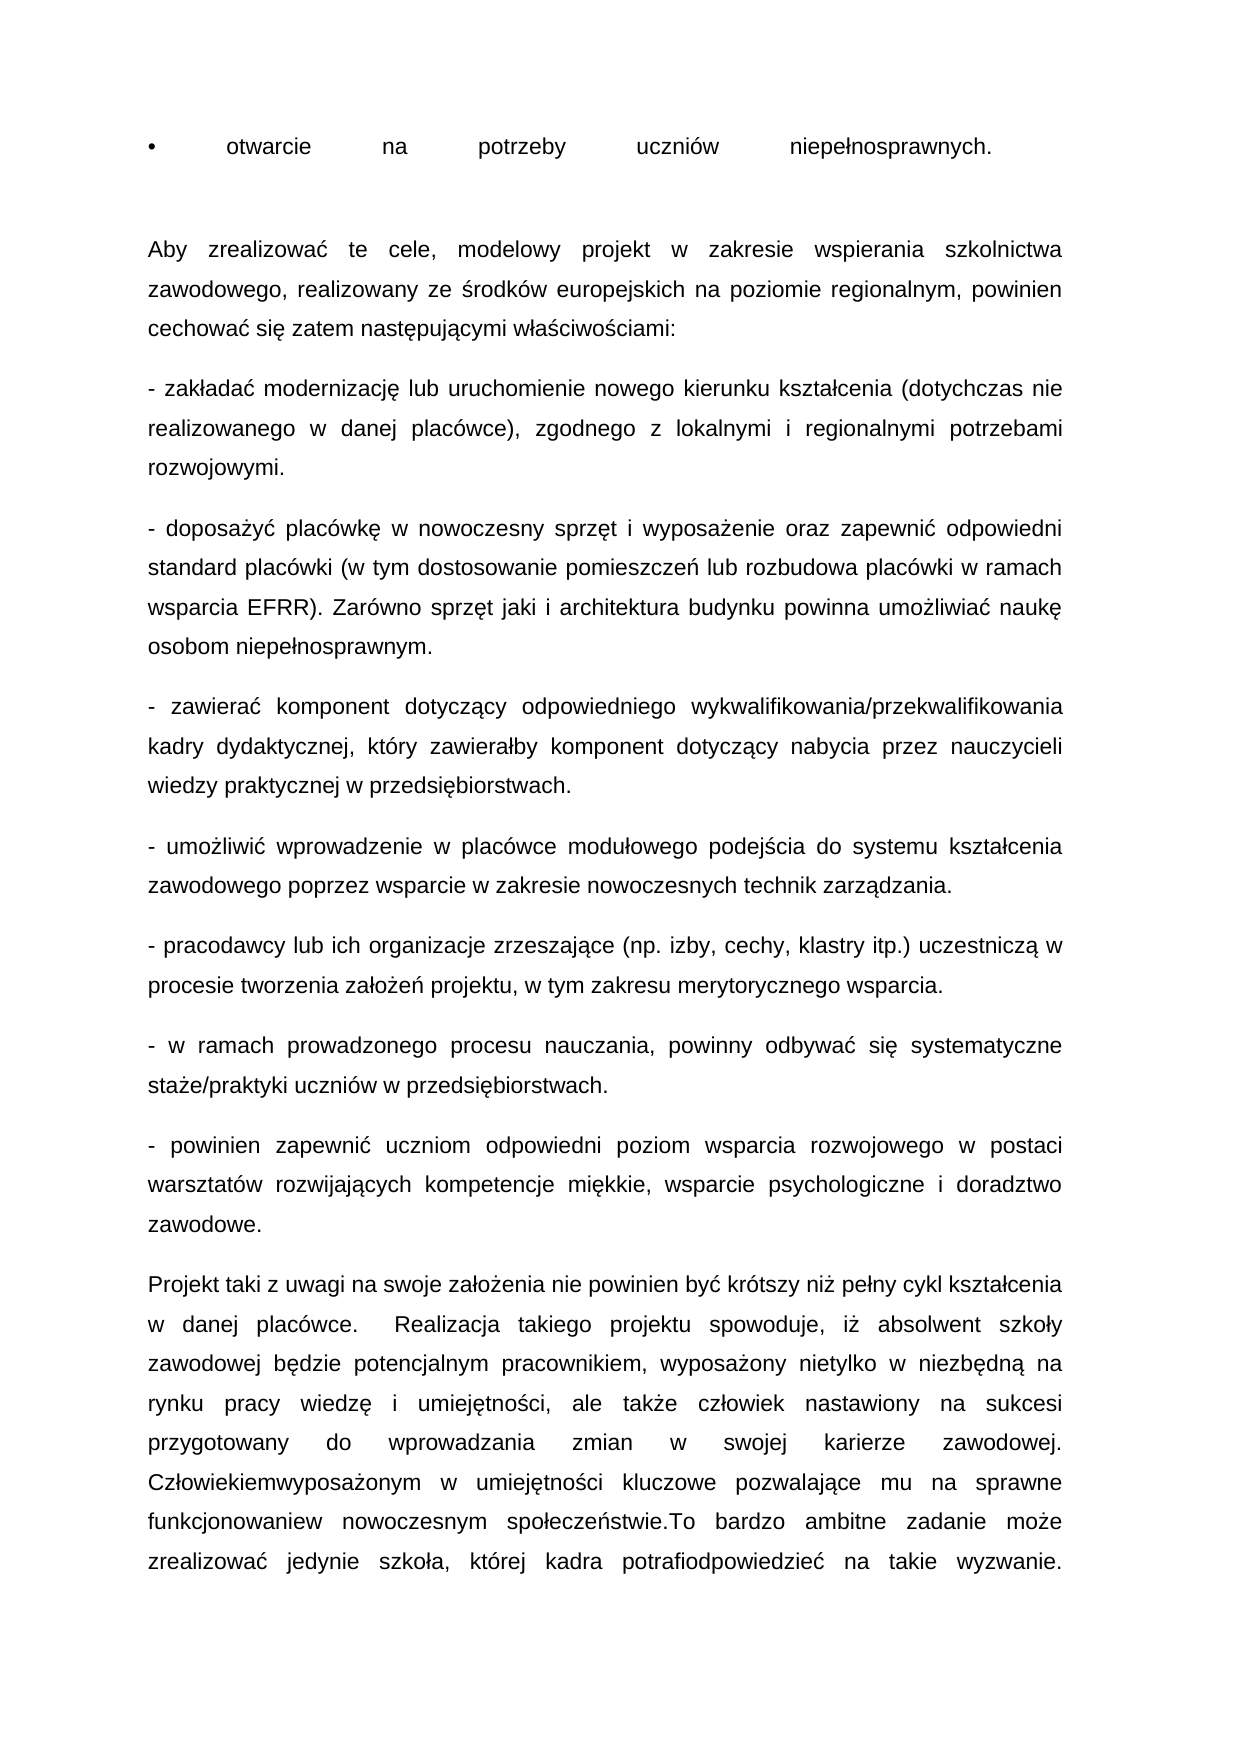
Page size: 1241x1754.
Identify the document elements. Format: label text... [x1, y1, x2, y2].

text - powinien zapewnić uczniom odpowiedni poziom wsparcia rozwojowego w postaci warsztatów rozwijających kompetencje miękkie, wsparcie psychologiczne i doradztwo zawodowe. [148, 1132, 1063, 1237]
text - pracodawcy lub ich organizacje zrzeszające (np. izby, cechy, klastry itp.) uczestniczą w procesie tworzenia założeń projektu, w tym zakresu merytorycznego wsparcia. [148, 932, 1063, 998]
text - zakładać modernizację lub uruchomienie nowego kierunku kształcenia (dotychczas nie realizowanego w danej placówce), zgodnego z lokalnymi i regionalnymi potrzebami rozwojowymi. [148, 375, 1063, 481]
text - doposażyć placówkę w nowoczesny sprzęt i wyposażenie oraz zapewnić odpowiedni standard placówki (w tym dostosowanie pomieszczeń lub rozbudowa placówki w ramach wsparcia EFRR). Zarówno sprzęt jaki i architektura budynku powinna umożliwiać naukę osobom niepełnosprawnym. [148, 514, 1063, 659]
text • otwarcie na potrzeby uczniów niepełnosprawnych. [148, 133, 1063, 201]
text - umożliwić wprowadzenie w placówce modułowego podejścia do systemu kształcenia zawodowego poprzez wsparcie w zakresie nowoczesnych technik zarządzania. [148, 833, 1063, 898]
text Aby zrealizować te cele, modelowy projekt w zakresie wspierania szkolnictwa zawodowego, realizowany ze środków europejskich na poziomie regionalnym, powinien cechować się zatem następującymi właściwościami: [148, 236, 1063, 341]
text - zawierać komponent dotyczący odpowiedniego wykwalifikowania/przekwalifikowania kadry dydaktycznej, który zawierałby komponent dotyczący nabycia przez nauczycieli wiedzy praktycznej w przedsiębiorstwach. [148, 693, 1063, 799]
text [148, 1271, 1063, 1574]
text - w ramach prowadzonego procesu nauczania, powinny odbywać się systematyczne staże/praktyki uczniów w przedsiębiorstwach. [148, 1032, 1063, 1098]
